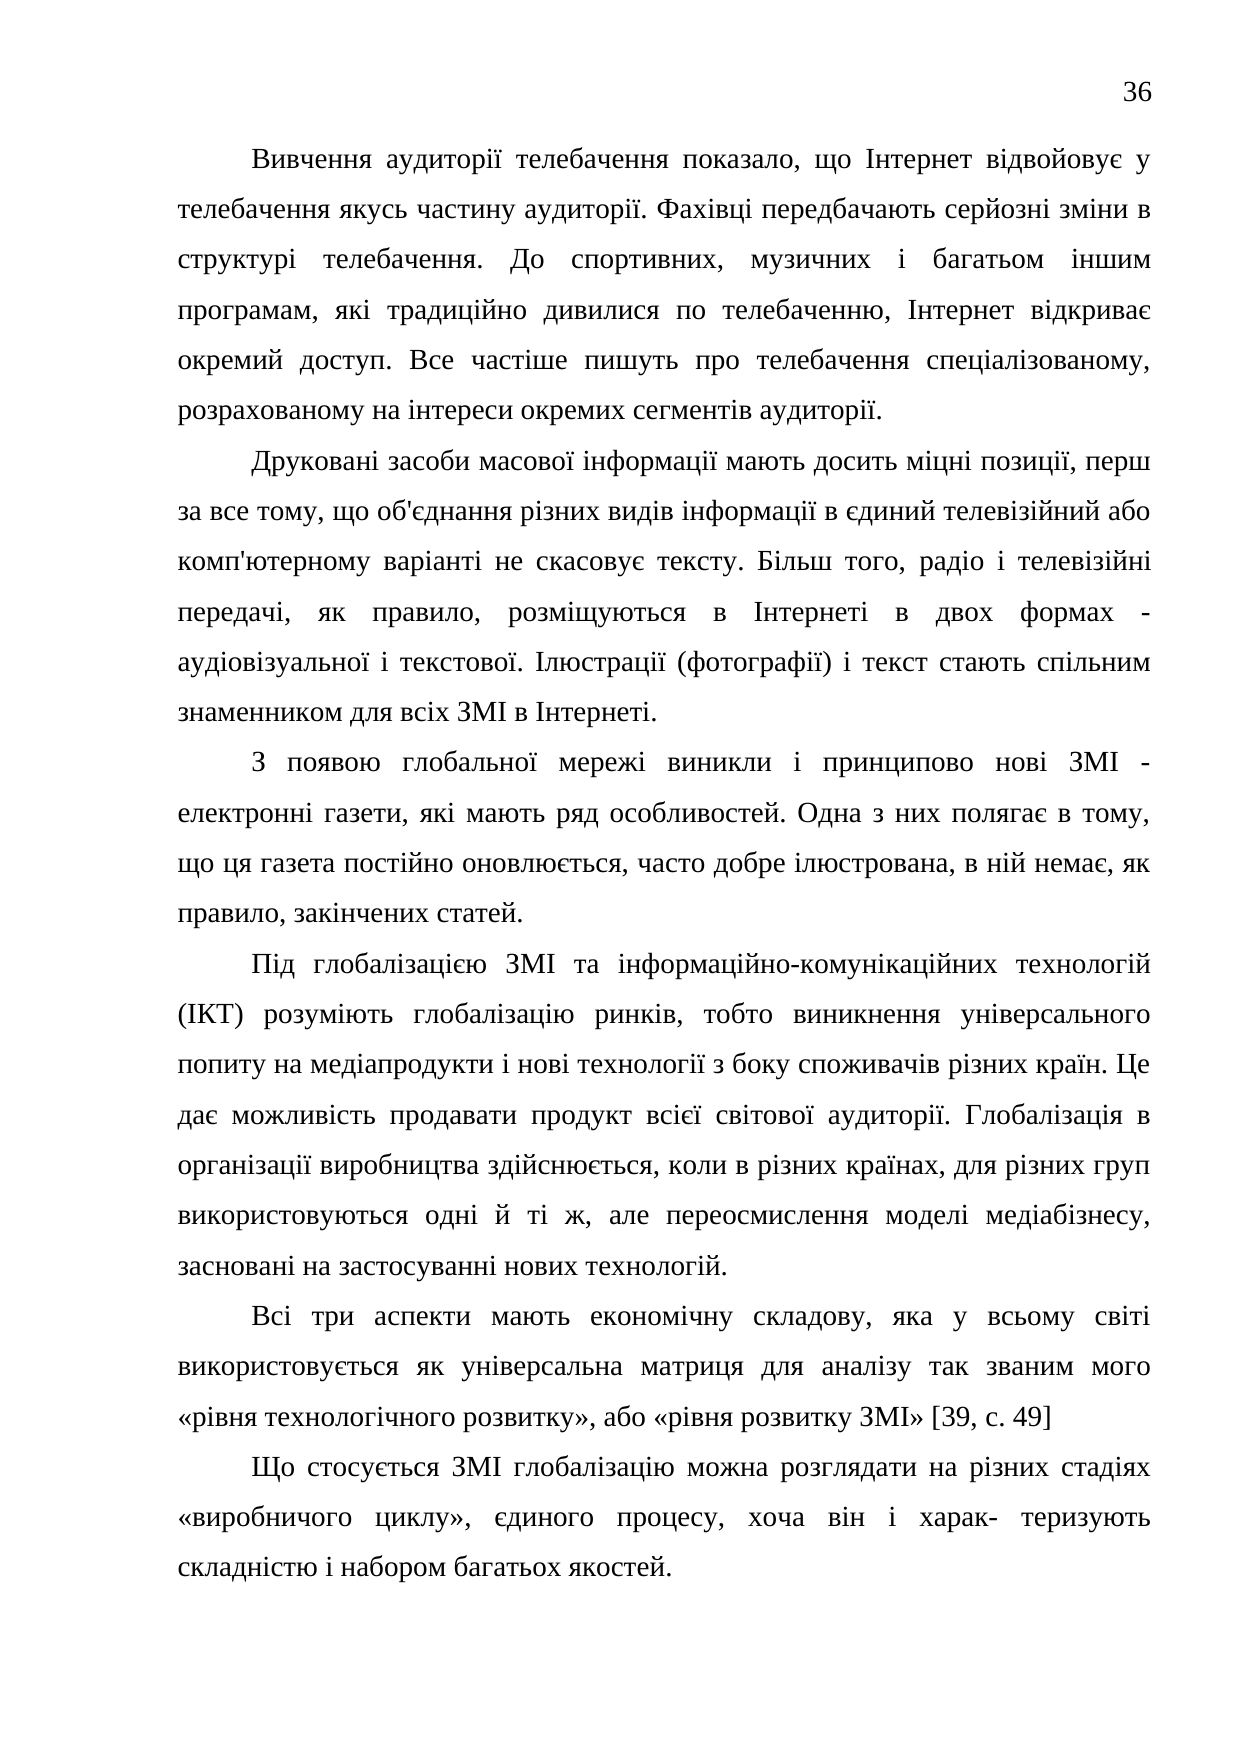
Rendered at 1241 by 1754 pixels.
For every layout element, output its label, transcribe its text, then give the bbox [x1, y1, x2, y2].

text Вивчення аудиторії телебачення показало, що Інтернет відвойовує у телебачення якусь частину аудиторії. Фахівці передбачають серйозні зміни в структурі телебачення. До спортивних, музичних і багатьом іншим програмам, які традиційно дивилися по телебаченню, Інтернет відкриває окремий доступ. Все частіше пишуть про телебачення спеціалізованому, розрахованому на інтереси окремих сегментів аудиторії. [177, 141, 1152, 426]
text З появою глобальної мережі виникли і принципово нові ЗМІ - електронні газети, які мають ряд особливостей. Одна з них полягає в тому, що ця газета постійно оновлюється, часто добре ілюстрована, в ній немає, як правило, закінчених статей. [177, 744, 1152, 929]
text Що стосується ЗМІ глобалізацію можна розглядати на різних стадіях «виробничого циклу», єдиного процесу, хоча він і харак- теризують складністю і набором багатьох якостей. [177, 1449, 1152, 1583]
text Всі три аспекти мають економічну складову, яка у всьому світі використовується як універсальна матриця для аналізу так званим мого «рівня технологічного розвитку», або «рівня розвитку ЗМІ» [39, c. 49] [177, 1298, 1152, 1432]
text Під глобалізацією ЗМІ та інформаційно-комунікаційних технологій (ІКТ) розуміють глобалізацію ринків, тобто виникнення універсального попиту на медіапродукти і нові технології з боку споживачів різних країн. Це дає можливість продавати продукт всієї світової аудиторії. Глобалізація в організації виробництва здійснюється, коли в різних країнах, для різних груп використовуються одні й ті ж, але переосмислення моделі медіабізнесу, засновані на застосуванні нових технологій. [177, 946, 1152, 1281]
text Друковані засоби масової інформації мають досить міцні позиції, перш за все тому, що об'єднання різних видів інформації в єдиний телевізійний або комп'ютерному варіанті не скасовує тексту. Більш того, радіо і телевізійні передачі, як правило, розміщуються в Інтернеті в двох формах - аудіовізуальної і текстової. Ілюстрації (фотографії) і текст стають спільним знаменником для всіх ЗМІ в Інтернеті. [177, 443, 1152, 728]
